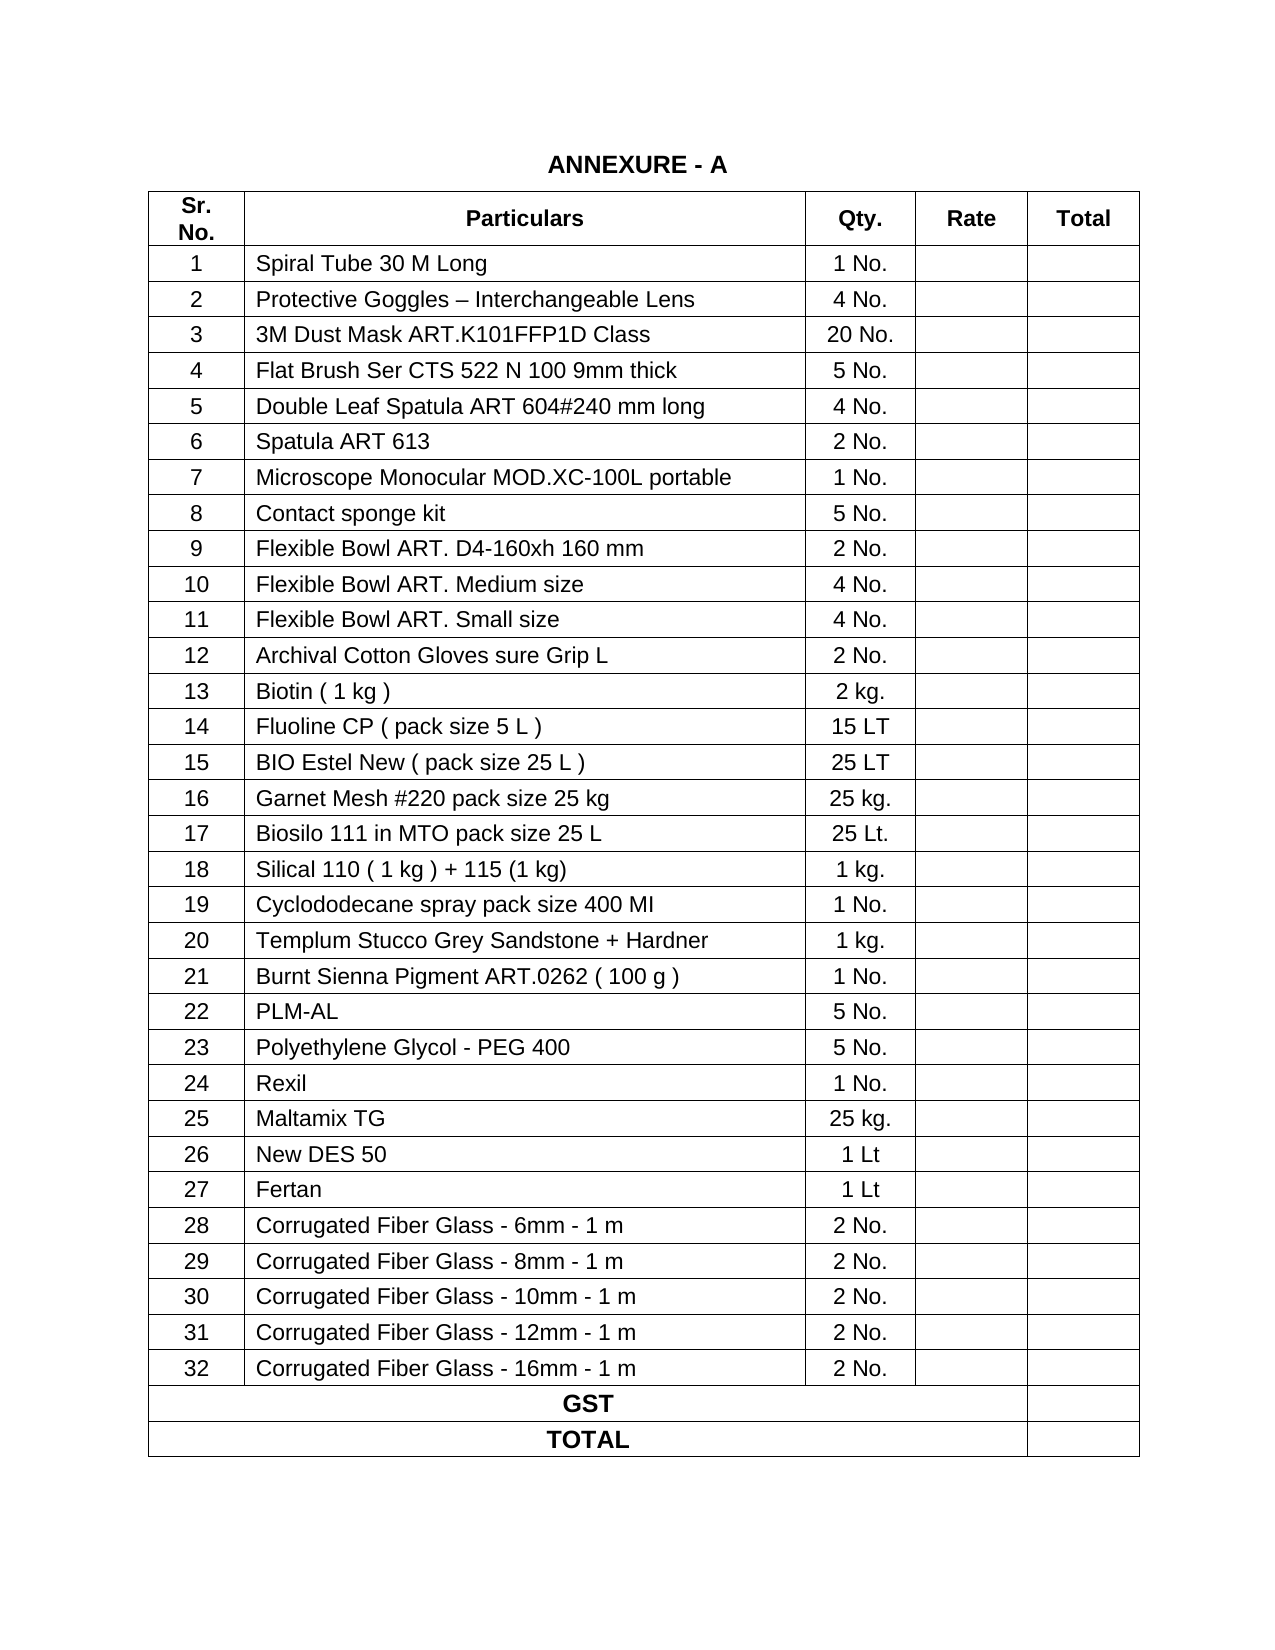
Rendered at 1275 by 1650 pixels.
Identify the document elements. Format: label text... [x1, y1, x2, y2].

table_cell [916, 1315, 1027, 1349]
table_cell [1028, 246, 1139, 281]
table_cell Corrugated Fiber Glass - 6mm - 1 m [245, 1208, 805, 1242]
table_cell 2 No. [806, 424, 915, 459]
table_cell [1028, 567, 1139, 601]
table_cell 1 [149, 246, 244, 281]
table_cell 4 No. [806, 602, 915, 637]
table_cell GST [149, 1386, 1027, 1421]
table_cell 2 [149, 282, 244, 316]
table_cell [916, 567, 1027, 601]
table_cell Corrugated Fiber Glass - 10mm - 1 m [245, 1279, 805, 1314]
table_cell 8 [149, 495, 244, 530]
table_cell 4 [149, 353, 244, 387]
table_cell 15 [149, 745, 244, 779]
table_cell [1028, 389, 1139, 423]
table_cell 5 No. [806, 353, 915, 387]
table_cell 5 No. [806, 495, 915, 530]
table_cell 2 No. [806, 1244, 915, 1278]
table_cell [916, 424, 1027, 459]
table_cell 2 No. [806, 638, 915, 672]
table_cell [916, 246, 1027, 281]
table_cell 2 No. [806, 1350, 915, 1385]
table_cell PLM-AL [245, 994, 805, 1029]
table_cell 17 [149, 816, 244, 851]
table_cell [1028, 1137, 1139, 1171]
table_cell [916, 994, 1027, 1029]
table_cell [1028, 709, 1139, 744]
table_header Sr. No. [149, 192, 244, 245]
table_cell 4 No. [806, 389, 915, 423]
table_cell Polyethylene Glycol - PEG 400 [245, 1030, 805, 1064]
table_cell [916, 1065, 1027, 1100]
table_cell 4 No. [806, 567, 915, 601]
table_cell [916, 780, 1027, 815]
table_cell [1028, 1350, 1139, 1385]
table_cell 5 No. [806, 1030, 915, 1064]
table_cell [1028, 1422, 1139, 1456]
table_cell [916, 674, 1027, 708]
table_cell 18 [149, 852, 244, 886]
table_cell Double Leaf Spatula ART 604#240 mm long [245, 389, 805, 423]
table_cell Flexible Bowl ART. D4-160xh 160 mm [245, 531, 805, 566]
table_cell Biosilo 111 in MTO pack size 25 L [245, 816, 805, 851]
table_cell Corrugated Fiber Glass - 8mm - 1 m [245, 1244, 805, 1278]
table_cell [916, 1101, 1027, 1136]
table_cell [1028, 745, 1139, 779]
table_cell 3 [149, 317, 244, 352]
table_header Particulars [245, 192, 805, 245]
table_cell [916, 353, 1027, 387]
table_cell [1028, 602, 1139, 637]
table_cell 12 [149, 638, 244, 672]
table_cell 2 No. [806, 1315, 915, 1349]
table_cell [916, 959, 1027, 993]
table_cell 21 [149, 959, 244, 993]
table_cell 25 Lt. [806, 816, 915, 851]
table_cell [1028, 1065, 1139, 1100]
table_cell [916, 1030, 1027, 1064]
table_cell TOTAL [149, 1422, 1027, 1456]
table_cell [1028, 674, 1139, 708]
table_cell 26 [149, 1137, 244, 1171]
table_cell [916, 1350, 1027, 1385]
table_cell [916, 531, 1027, 566]
table_cell [916, 638, 1027, 672]
table_cell [1028, 780, 1139, 815]
table_cell [1028, 1279, 1139, 1314]
table_cell 32 [149, 1350, 244, 1385]
table_cell [916, 816, 1027, 851]
table_cell 5 [149, 389, 244, 423]
table_cell [1028, 887, 1139, 922]
table_cell [1028, 1244, 1139, 1278]
table_cell [1028, 852, 1139, 886]
table_cell [1028, 1101, 1139, 1136]
table_cell 1 kg. [806, 923, 915, 957]
table_cell [916, 389, 1027, 423]
table_cell [1028, 460, 1139, 494]
table_cell [1028, 1315, 1139, 1349]
table_cell [916, 1172, 1027, 1207]
table_cell [916, 602, 1027, 637]
table_cell Flexible Bowl ART. Medium size [245, 567, 805, 601]
table_cell 30 [149, 1279, 244, 1314]
table_cell 25 LT [806, 745, 915, 779]
table_cell [916, 317, 1027, 352]
table_cell 2 No. [806, 1208, 915, 1242]
table_cell [916, 745, 1027, 779]
table_cell [1028, 1208, 1139, 1242]
table_cell 13 [149, 674, 244, 708]
table_cell Microscope Monocular MOD.XC-100L portable [245, 460, 805, 494]
table_cell [916, 1244, 1027, 1278]
table_cell [1028, 638, 1139, 672]
table_cell 29 [149, 1244, 244, 1278]
table_cell New DES 50 [245, 1137, 805, 1171]
table_cell 14 [149, 709, 244, 744]
table_cell [1028, 424, 1139, 459]
table_cell [1028, 1030, 1139, 1064]
table_cell 9 [149, 531, 244, 566]
table_cell 22 [149, 994, 244, 1029]
table_cell 25 kg. [806, 780, 915, 815]
table_cell Spiral Tube 30 M Long [245, 246, 805, 281]
table_cell 16 [149, 780, 244, 815]
table_cell 1 No. [806, 1065, 915, 1100]
table_cell 7 [149, 460, 244, 494]
table_cell 24 [149, 1065, 244, 1100]
table_cell 2 kg. [806, 674, 915, 708]
table_cell [1028, 1386, 1139, 1421]
table_cell 25 [149, 1101, 244, 1136]
table_cell Biotin ( 1 kg ) [245, 674, 805, 708]
table_cell Fertan [245, 1172, 805, 1207]
table_cell 3M Dust Mask ART.K101FFP1D Class [245, 317, 805, 352]
table_header Total [1028, 192, 1139, 245]
table_cell [916, 1137, 1027, 1171]
table_cell Burnt Sienna Pigment ART.0262 ( 100 g ) [245, 959, 805, 993]
table_cell 10 [149, 567, 244, 601]
table_cell Flexible Bowl ART. Small size [245, 602, 805, 637]
table_cell Fluoline CP ( pack size 5 L ) [245, 709, 805, 744]
table_cell 1 No. [806, 887, 915, 922]
table_cell Maltamix TG [245, 1101, 805, 1136]
table_cell Cyclododecane spray pack size 400 MI [245, 887, 805, 922]
table_cell BIO Estel New ( pack size 25 L ) [245, 745, 805, 779]
table_cell 11 [149, 602, 244, 637]
table_cell Corrugated Fiber Glass - 12mm - 1 m [245, 1315, 805, 1349]
table_cell [916, 282, 1027, 316]
table_cell 23 [149, 1030, 244, 1064]
table_cell [1028, 923, 1139, 957]
table_cell 1 No. [806, 959, 915, 993]
table_cell 15 LT [806, 709, 915, 744]
table_cell Spatula ART 613 [245, 424, 805, 459]
table_cell [916, 709, 1027, 744]
table_cell 28 [149, 1208, 244, 1242]
table_cell 4 No. [806, 282, 915, 316]
table_cell Rexil [245, 1065, 805, 1100]
table_cell 1 kg. [806, 852, 915, 886]
text ANNEXURE - A [150, 150, 1125, 179]
table_cell [1028, 1172, 1139, 1207]
table_cell 20 [149, 923, 244, 957]
table_cell Flat Brush Ser CTS 522 N 100 9mm thick [245, 353, 805, 387]
table_cell 6 [149, 424, 244, 459]
table_cell 31 [149, 1315, 244, 1349]
table_header Rate [916, 192, 1027, 245]
table_cell Protective Goggles – Interchangeable Lens [245, 282, 805, 316]
table_cell Corrugated Fiber Glass - 16mm - 1 m [245, 1350, 805, 1385]
table_cell 2 No. [806, 1279, 915, 1314]
table_cell Archival Cotton Gloves sure Grip L [245, 638, 805, 672]
table_header Qty. [806, 192, 915, 245]
table_cell [916, 923, 1027, 957]
table_cell 27 [149, 1172, 244, 1207]
table_cell [1028, 282, 1139, 316]
table_cell 19 [149, 887, 244, 922]
table_cell 1 Lt [806, 1172, 915, 1207]
table_cell [1028, 816, 1139, 851]
table_cell Templum Stucco Grey Sandstone + Hardner [245, 923, 805, 957]
table_cell [1028, 959, 1139, 993]
table_cell [916, 852, 1027, 886]
table_cell 5 No. [806, 994, 915, 1029]
table_cell Garnet Mesh #220 pack size 25 kg [245, 780, 805, 815]
table_cell [916, 460, 1027, 494]
table_cell [916, 887, 1027, 922]
table_cell [1028, 495, 1139, 530]
table_cell Silical 110 ( 1 kg ) + 115 (1 kg) [245, 852, 805, 886]
table_cell 25 kg. [806, 1101, 915, 1136]
table_cell 20 No. [806, 317, 915, 352]
table_cell 2 No. [806, 531, 915, 566]
table_cell [1028, 317, 1139, 352]
table_cell [1028, 531, 1139, 566]
table_cell [916, 1208, 1027, 1242]
table_cell [1028, 353, 1139, 387]
table_cell 1 No. [806, 246, 915, 281]
table_cell 1 No. [806, 460, 915, 494]
table_cell [916, 495, 1027, 530]
table_cell Contact sponge kit [245, 495, 805, 530]
table_cell [1028, 994, 1139, 1029]
table_cell [916, 1279, 1027, 1314]
table_cell 1 Lt [806, 1137, 915, 1171]
